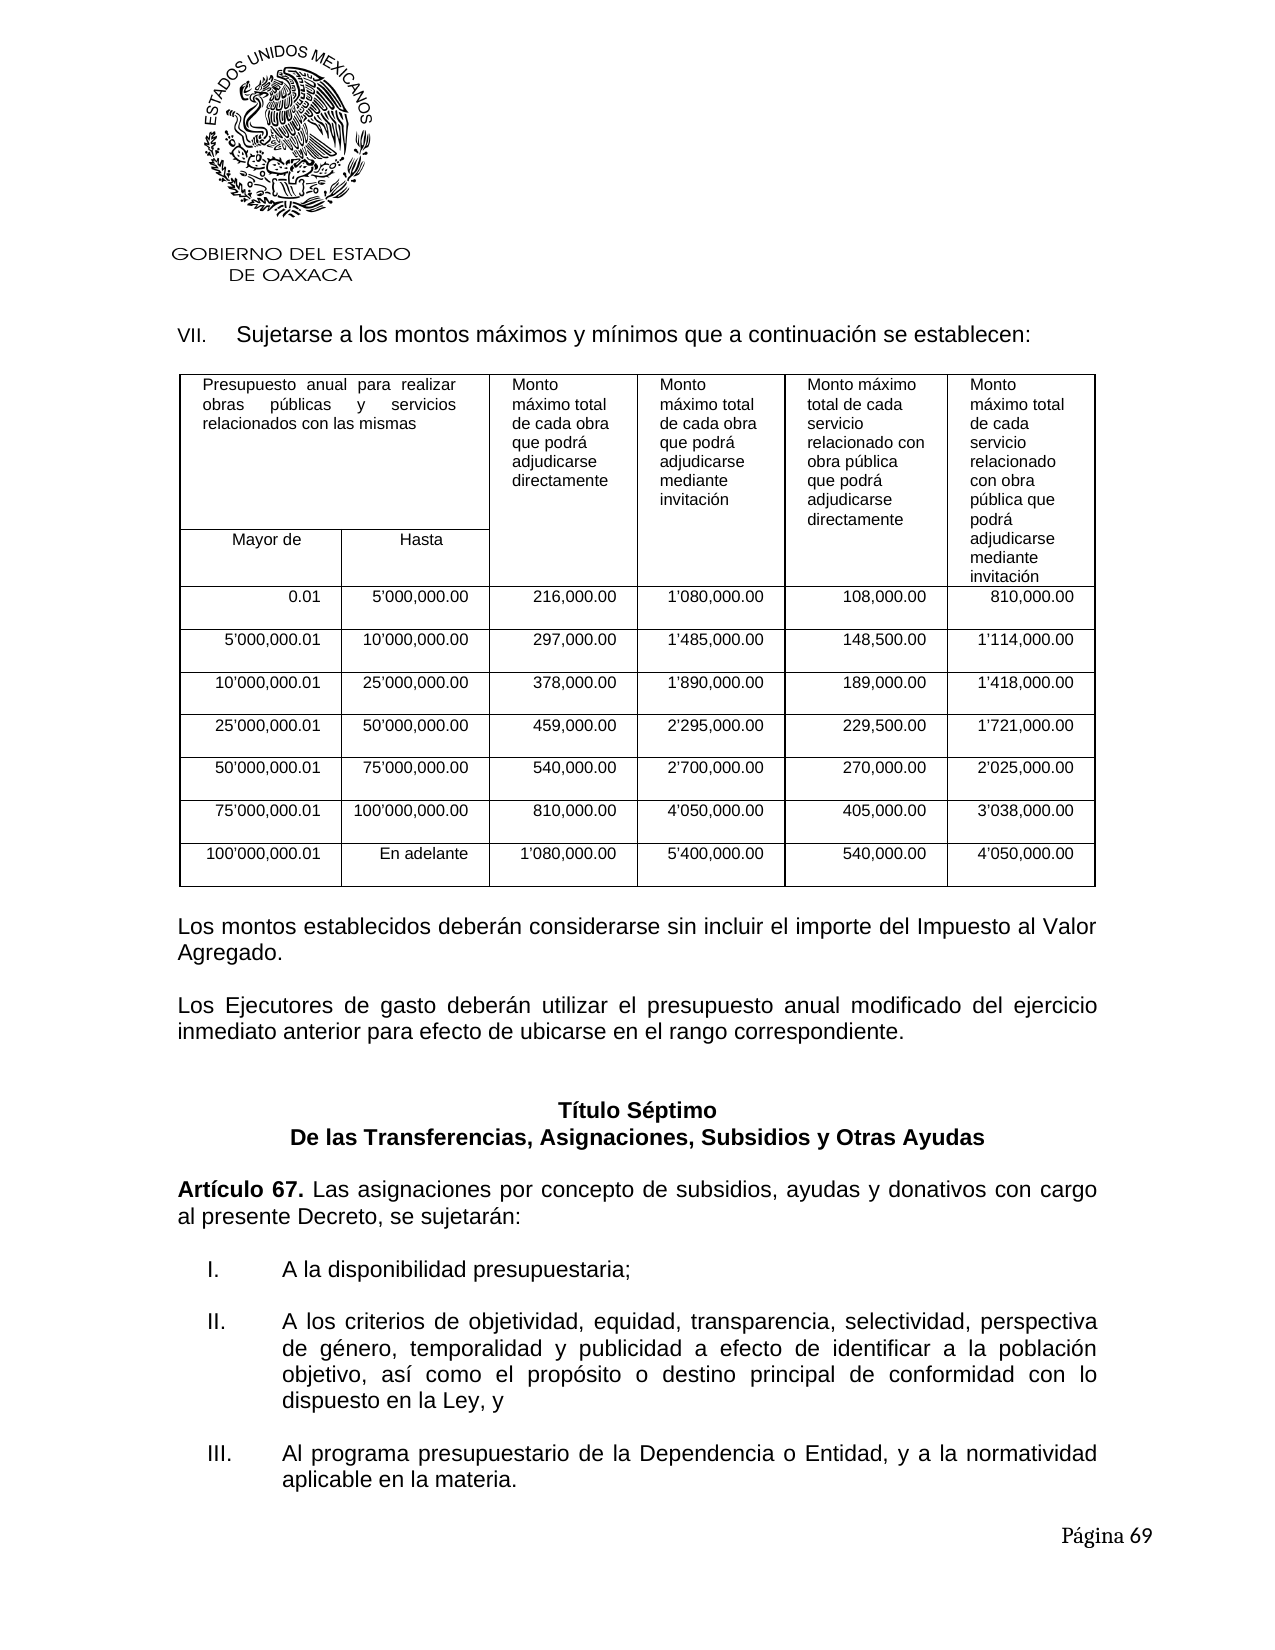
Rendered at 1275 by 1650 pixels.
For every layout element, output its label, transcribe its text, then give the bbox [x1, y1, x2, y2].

table_cell Mayor de [181, 530, 341, 586]
table_cell Hasta [342, 530, 489, 586]
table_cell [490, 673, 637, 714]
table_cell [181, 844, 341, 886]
table_cell 5’000,000.00 [342, 587, 489, 629]
table_header Monto máximo total de cada servicio relacionado con obra pública que podrá adjudicarse directamente [786, 375, 947, 586]
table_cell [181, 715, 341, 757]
text Los montos establecidos deberán considerarse sin incluir el importe del Impuesto al Valor Agregado. [177, 913, 1098, 966]
list Sujetarse a los montos máximos y mínimos que a continuación se establecen: [207, 321, 1098, 348]
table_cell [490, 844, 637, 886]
table_cell 810,000.00 [948, 587, 1094, 629]
text De las Transferencias, Asignaciones, Subsidios y Otras Ayudas [177, 1124, 1098, 1150]
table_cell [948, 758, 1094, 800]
text Título Séptimo [177, 1097, 1098, 1124]
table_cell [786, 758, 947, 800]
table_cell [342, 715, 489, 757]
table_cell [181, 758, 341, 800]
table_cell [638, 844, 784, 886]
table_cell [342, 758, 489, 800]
table_cell 10’000,000.00 [342, 630, 489, 672]
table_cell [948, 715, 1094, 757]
text Artículo 67. Las asignaciones por concepto de subsidios, ayudas y donativos con cargo al presente Decreto, se sujetarán: [177, 1176, 1098, 1229]
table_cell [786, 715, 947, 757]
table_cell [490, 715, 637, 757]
table_cell 148,500.00 [786, 630, 947, 672]
list A la disponibilidad presupuestaria; [207, 1256, 1098, 1282]
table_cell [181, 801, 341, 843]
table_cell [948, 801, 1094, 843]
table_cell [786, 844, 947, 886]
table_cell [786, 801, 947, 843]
list Al programa presupuestario de la Dependencia o Entidad, y a la normatividad aplicable en la materia. [207, 1440, 1098, 1493]
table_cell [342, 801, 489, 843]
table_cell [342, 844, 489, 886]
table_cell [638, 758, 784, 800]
table_cell 5’000,000.01 [181, 630, 341, 672]
table_cell 108,000.00 [786, 587, 947, 629]
text Los Ejecutores de gasto deberán utilizar el presupuesto anual modificado del ejercicio inmediato anterior para efecto de ubicarse en el rango correspondiente. [177, 992, 1098, 1045]
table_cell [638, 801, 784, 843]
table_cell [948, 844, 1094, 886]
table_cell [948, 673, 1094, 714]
table_header Monto máximo total de cada obra que podrá adjudicarse mediante invitación [638, 375, 784, 586]
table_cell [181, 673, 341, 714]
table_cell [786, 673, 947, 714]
table_cell 0.01 [181, 587, 341, 629]
picture [166, 39, 415, 287]
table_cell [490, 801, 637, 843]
table_cell 1’114,000.00 [948, 630, 1094, 672]
table_header Monto máximo total de cada obra que podrá adjudicarse directamente [490, 375, 637, 586]
table_cell 1’080,000.00 [638, 587, 784, 629]
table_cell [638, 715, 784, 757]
table_cell 216,000.00 [490, 587, 637, 629]
table_cell 1’485,000.00 [638, 630, 784, 672]
table_header Presupuesto anual para realizar obras públicas y servicios relacionados con las mismas [181, 375, 489, 529]
table_cell 297,000.00 [490, 630, 637, 672]
list A los criterios de objetividad, equidad, transparencia, selectividad, perspectiva de género, temporalidad y publicidad a efecto de identificar a la población objetivo, así como el propósito o destino principal de conformidad con lo dispuesto en la Ley, y [207, 1308, 1098, 1414]
table_header Monto máximo total de cada servicio relacionado con obra pública que podrá adjudicarse mediante invitación [948, 375, 1094, 586]
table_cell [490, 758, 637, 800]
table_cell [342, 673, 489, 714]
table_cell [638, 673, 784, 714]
